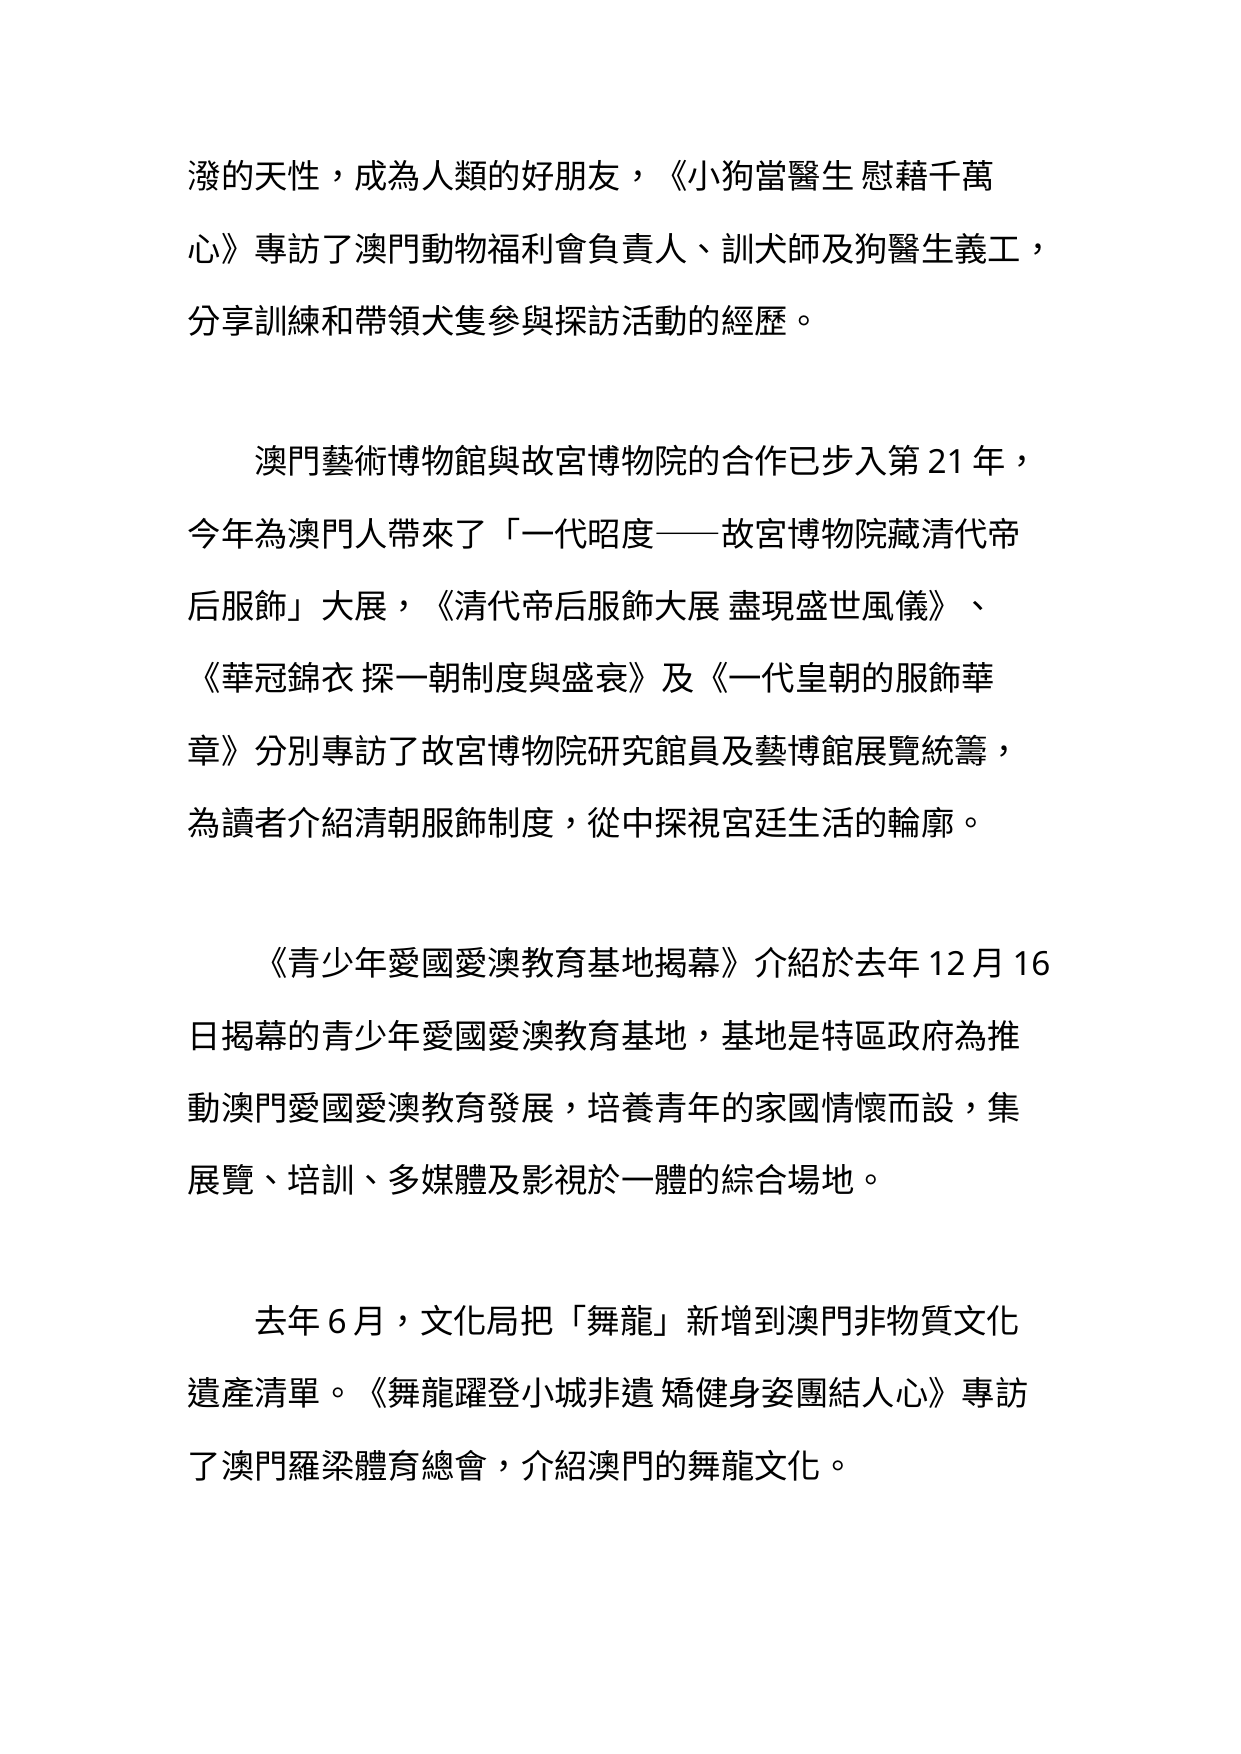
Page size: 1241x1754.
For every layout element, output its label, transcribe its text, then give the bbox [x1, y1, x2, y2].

text 去年6月，文化局把「舞龍」新增到澳門非物質文化遺產清單。《舞龍躍登小城非遺 矯健身姿團結人心》專訪了澳門羅梁體育總會，介紹澳門的舞龍文化。 [187, 1294, 1053, 1488]
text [187, 150, 1053, 343]
text 《青少年愛國愛澳教育基地揭幕》介紹於去年12月16日揭幕的青少年愛國愛澳教育基地，基地是特區政府為推動澳門愛國愛澳教育發展，培養青年的家國情懷而設，集展覽、培訓、多媒體及影視於一體的綜合場地。 [187, 937, 1053, 1202]
text 澳門藝術博物館與故宮博物院的合作已步入第21年，今年為澳門人帶來了「一代昭度——故宮博物院藏清代帝后服飾」大展，《清代帝后服飾大展 盡現盛世風儀》、《華冠錦衣 探一朝制度與盛衰》及《一代皇朝的服飾華章》分別專訪了故宮博物院研究館員及藝博館展覽統籌，為讀者介紹清朝服飾制度，從中探視宮廷生活的輪廓。 [187, 435, 1053, 845]
